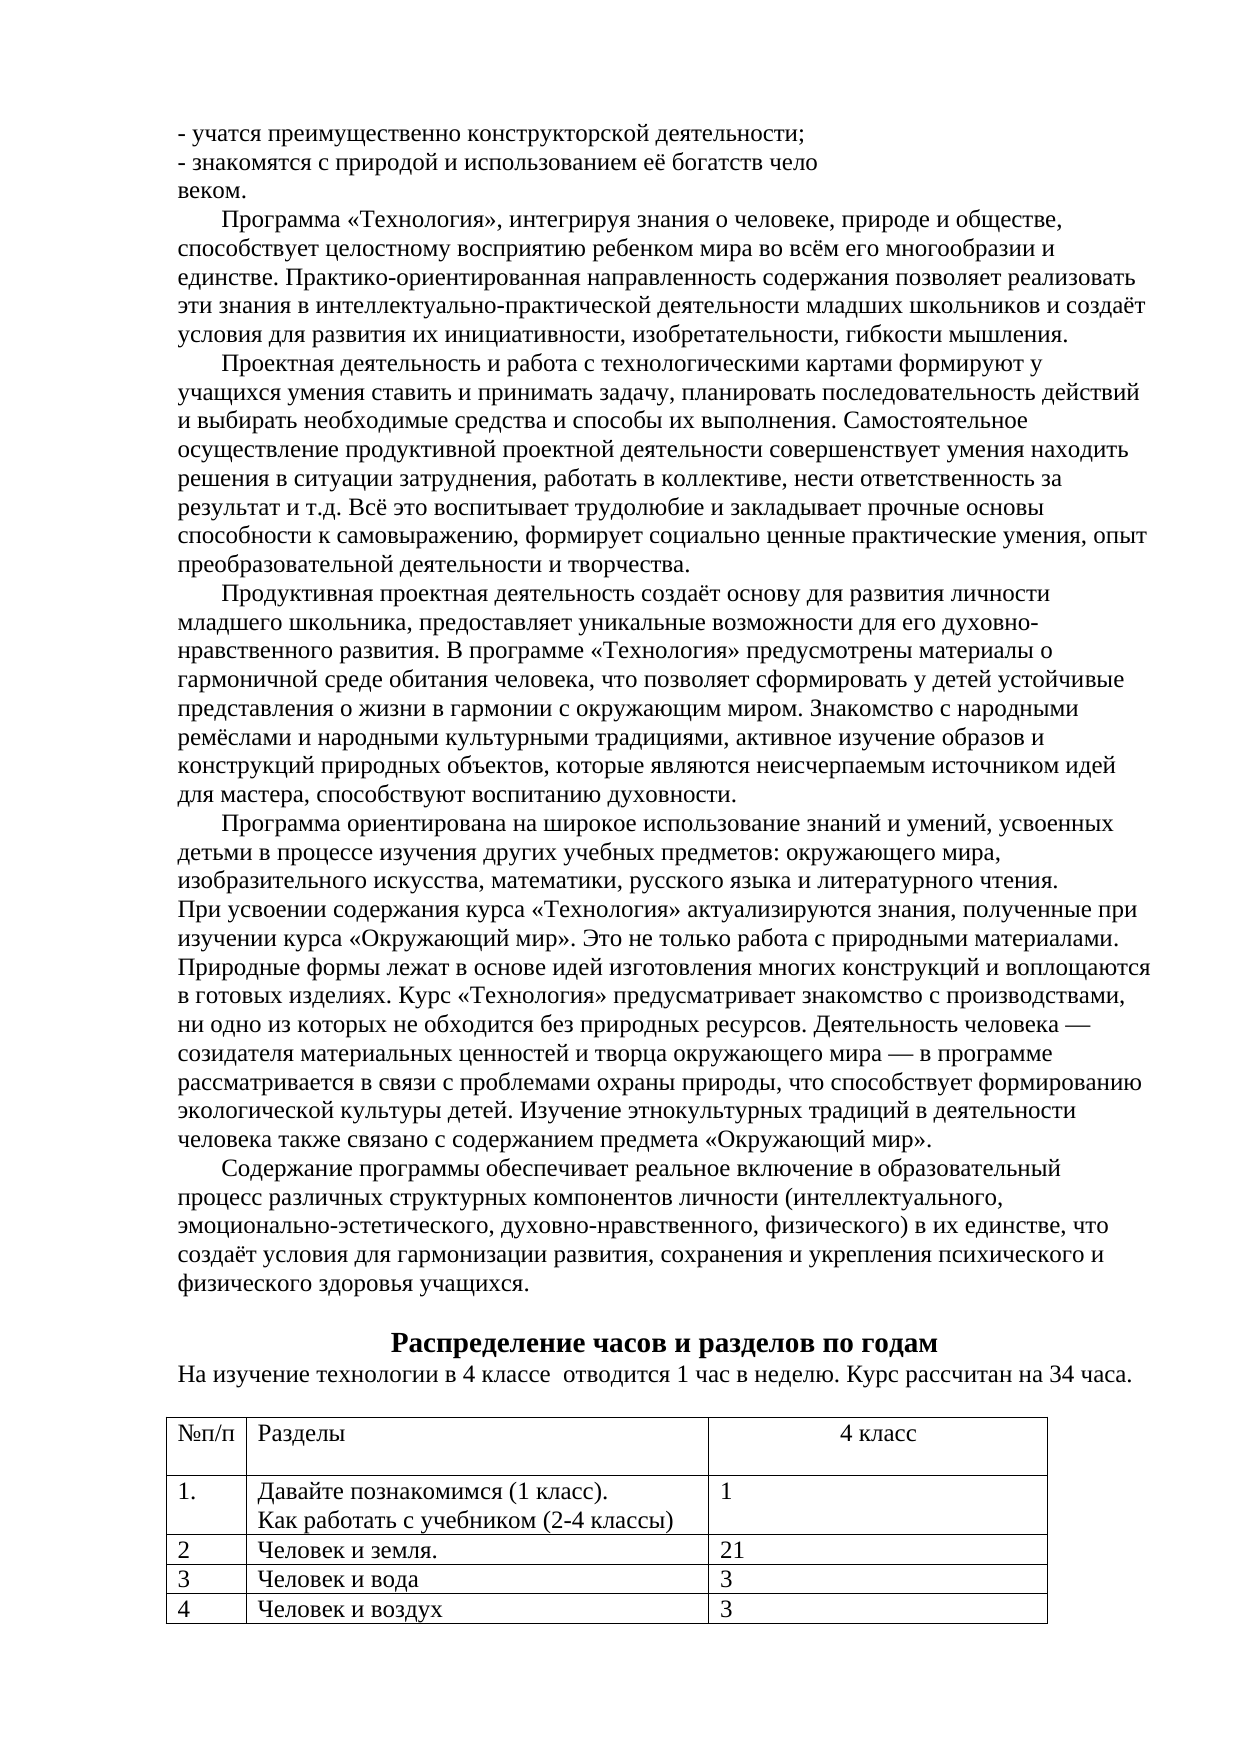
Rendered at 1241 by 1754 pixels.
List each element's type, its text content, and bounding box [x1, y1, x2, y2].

table_cell Человек и вода [247, 1565, 708, 1593]
table_cell 4 [167, 1594, 246, 1623]
text При усвоении содержания курса «Технология» актуализируются знания, полученные при изучении курса «Окружающий мир». Это не только работа с природными материалами. Природные формы лежат в основе идей изготовления многих конструкций и воплощаются в готовых изделиях. Курс «Технология» предусматривает знакомство с производствами, ни одно из которых не обходится без природных ресурсов. Деятельность человека — созидателя материальных ценностей и творца окружающего мира — в программе рассматривается в связи с проблемами охраны природы, что способствует формированию экологической культуры детей. Изучение этнокультурных традиций в деятельности человека также связано с содержанием предмета «Окружающий мир». [177, 894, 1152, 1153]
table_cell 2 [167, 1535, 246, 1563]
text Распределение часов и разделов по годам [177, 1326, 1152, 1359]
table_header 4 класс [709, 1418, 1047, 1475]
table_cell 3 [709, 1565, 1047, 1593]
text Содержание программы обеспечивает реальное включение в образовательный процесс различных структурных компонентов личности (интеллектуального, эмоционально-эстетического, духовно-нравственного, физического) в их единстве, что создаёт условия для гармонизации развития, сохранения и укрепления психического и физического здоровья учащихся. [177, 1153, 1152, 1297]
text На изучение технологии в 4 классе отводится 1 час в неделю. Курс рассчитан на 34 часа. [177, 1359, 1152, 1388]
table_cell Давайте познакомимся (1 класс). Как работать с учебником (2-4 классы) [247, 1476, 708, 1534]
table_cell Человек и земля. [247, 1535, 708, 1563]
table_cell 1 [709, 1476, 1047, 1534]
text - знакомятся с природой и использованием её богатств чело веком. [177, 147, 1152, 204]
table_header №п/п [167, 1418, 246, 1475]
text Программа ориентирована на широкое использование знаний и умений, усвоенных детьми в процессе изучения других учебных предметов: окружающего мира, изобразительного искусства, математики, русского языка и литературного чтения. [177, 808, 1152, 894]
table_cell 3 [709, 1594, 1047, 1623]
table_header Разделы [247, 1418, 708, 1475]
table_cell 1. [167, 1476, 246, 1534]
text Продуктивная проектная деятельность создаёт основу для развития личности младшего школьника, предоставляет уникальные возможности для его духовно-нравственного развития. В программе «Технология» предусмотрены материалы о гармоничной среде обитания человека, что позволяет сформировать у детей устойчивые представления о жизни в гармонии с окружающим миром. Знакомство с народными ремёслами и народными культурными традициями, активное изучение образов и конструкций природных объектов, которые являются неисчерпаемым источником идей для мастера, способствуют воспитанию духовности. [177, 578, 1152, 808]
text Проектная деятельность и работа с технологическими картами формируют у учащихся умения ставить и принимать задачу, планировать последовательность действий и выбирать необходимые средства и способы их выполнения. Самостоятельное осуществление продуктивной проектной деятельности совершенствует умения находить решения в ситуации затруднения, работать в коллективе, нести ответственность за результат и т.д. Всё это воспитывает трудолюбие и закладывает прочные основы способности к самовыражению, формирует социально ценные практические умения, опыт преобразовательной деятельности и творчества. [177, 348, 1152, 578]
table_cell 3 [167, 1565, 246, 1593]
table_cell 21 [709, 1535, 1047, 1563]
text - учатся преимущественно конструкторской деятельности; [177, 118, 1152, 147]
table_cell Человек и воздух [247, 1594, 708, 1623]
text Программа «Технология», интегрируя знания о человеке, природе и обществе, способствует целостному восприятию ребенком мира во всём его многообразии и единстве. Практико-ориентированная направленность содержания позволяет реализовать эти знания в интеллектуально-практической деятельности младших школьников и создаёт условия для развития их инициативности, изобретательности, гибкости мышления. [177, 204, 1152, 348]
